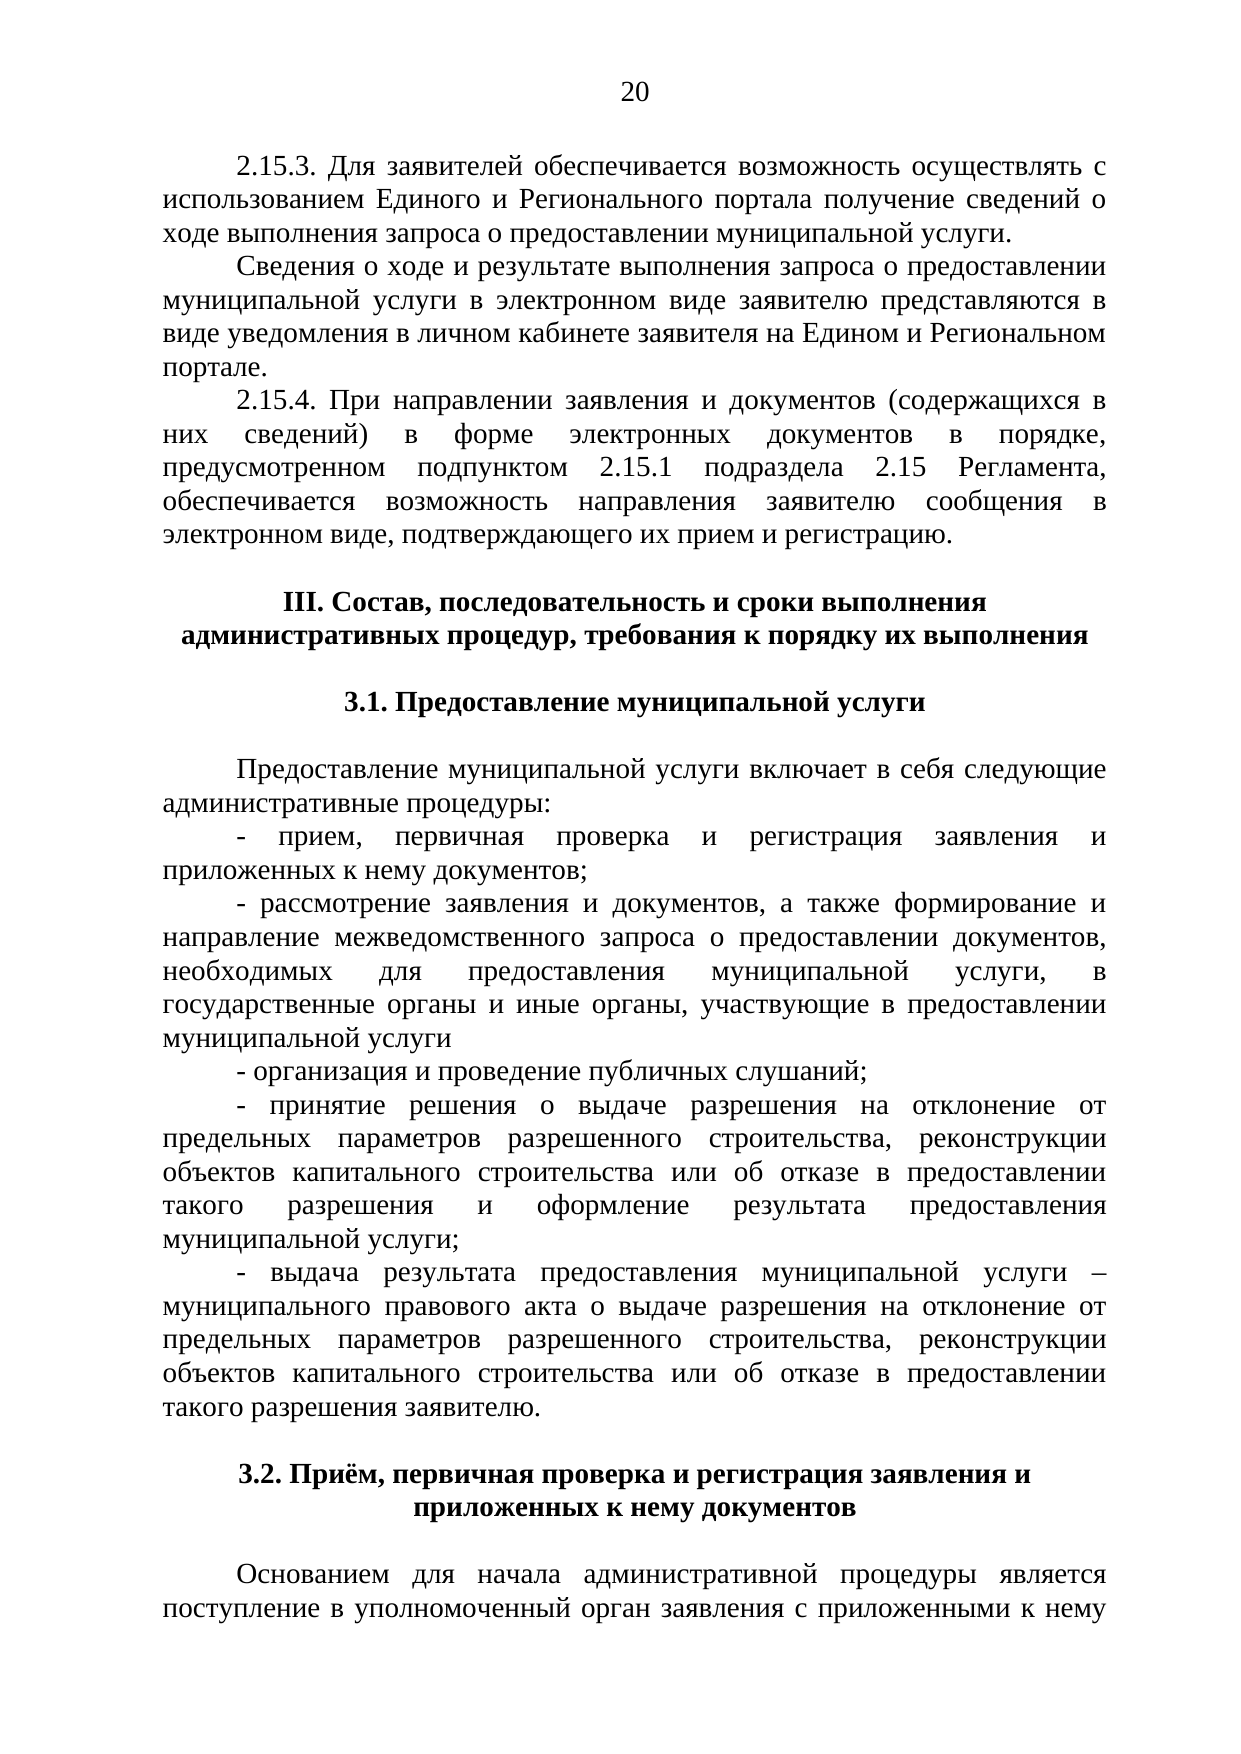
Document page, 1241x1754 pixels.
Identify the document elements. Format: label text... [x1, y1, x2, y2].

text 3.1. Предоставление муниципальной услуги [162, 684, 1107, 718]
text - организация и проведение публичных слушаний; [162, 1053, 1107, 1087]
text - выдача результата предоставления муниципальной услуги – муниципального правового акта о выдаче разрешения на отклонение от предельных параметров разрешенного строительства, реконструкции объектов капитального строительства или об отказе в предоставлении такого разрешения заявителю. [162, 1254, 1107, 1422]
text 2.15.4. При направлении заявления и документов (содержащихся в них сведений) в форме электронных документов в порядке, предусмотренном подпунктом 2.15.1 подраздела 2.15 Регламента, обеспечивается возможность направления заявителю сообщения в электронном виде, подтверждающего их прием и регистрацию. [162, 382, 1107, 550]
text - принятие решения о выдаче разрешения на отклонение от предельных параметров разрешенного строительства, реконструкции объектов капитального строительства или об отказе в предоставлении такого разрешения и оформление результата предоставления муниципальной услуги; [162, 1087, 1107, 1254]
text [162, 1556, 1107, 1623]
text - рассмотрение заявления и документов, а также формирование и направление межведомственного запроса о предоставлении документов, необходимых для предоставления муниципальной услуги, в государственные органы и иные органы, участвующие в предоставлении муниципальной услуги [162, 886, 1107, 1053]
subtitle III. Состав, последовательность и сроки выполнения административных процедур, требования к порядку их выполнения [162, 584, 1107, 651]
text 2.15.3. Для заявителей обеспечивается возможность осуществлять с использованием Единого и Регионального портала получение сведений о ходе выполнения запроса о предоставлении муниципальной услуги. [162, 148, 1107, 248]
text 3.2. Приём, первичная проверка и регистрация заявления и приложенных к нему документов [162, 1456, 1107, 1523]
text - прием, первичная проверка и регистрация заявления и приложенных к нему документов; [162, 818, 1107, 886]
text Предоставление муниципальной услуги включает в себя следующие административные процедуры: [162, 751, 1107, 818]
text Сведения о ходе и результате выполнения запроса о предоставлении муниципальной услуги в электронном виде заявителю представляются в виде уведомления в личном кабинете заявителя на Едином и Региональном портале. [162, 248, 1107, 382]
